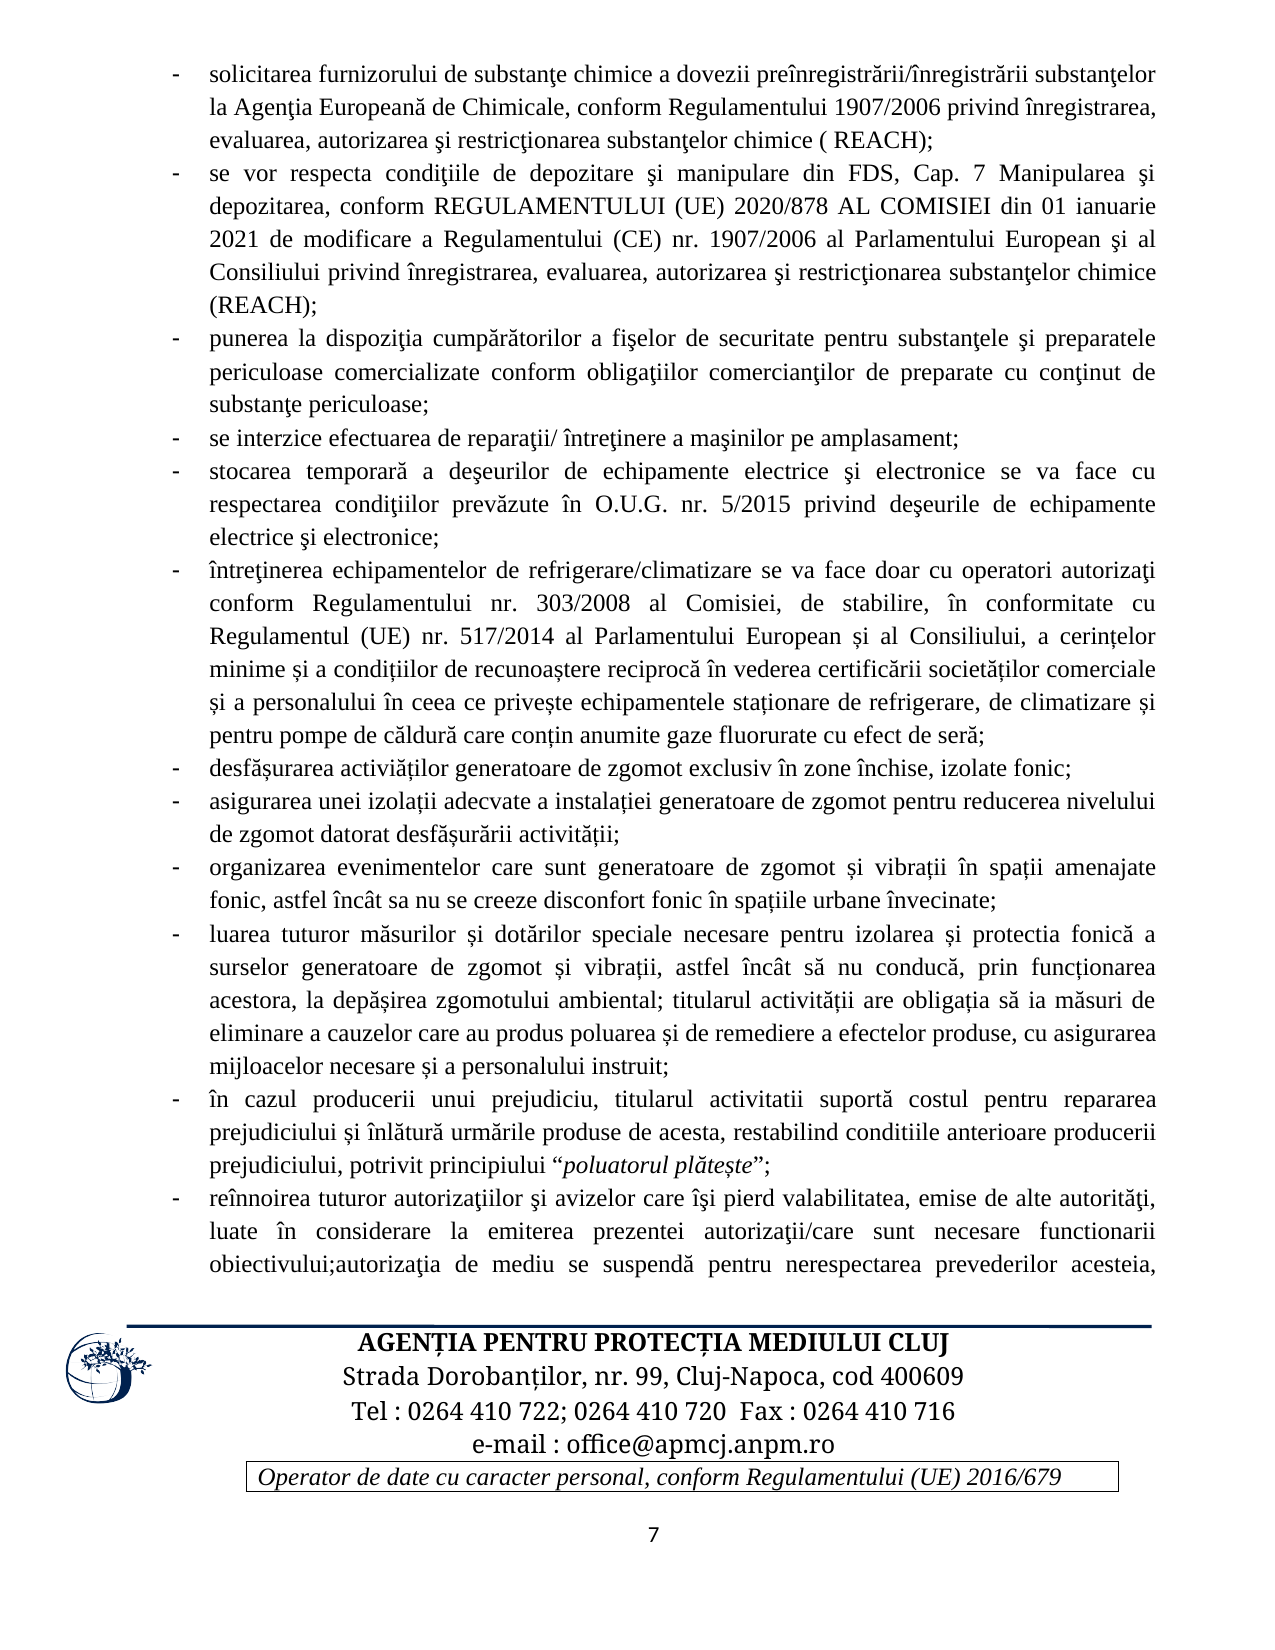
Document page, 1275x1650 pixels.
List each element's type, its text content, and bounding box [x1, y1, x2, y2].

list solicitarea furnizorului de substanţe chimice a dovezii preînregistrării/înregistrării substanţelor la Agenţia Europeană de Chimicale, conform Regulamentului 1907/2006 privind înregistrarea, evaluarea, autorizarea şi restricţionarea substanţelor chimice ( REACH); [172, 59, 1157, 154]
list stocarea temporară a deşeurilor de echipamente electrice şi electronice se va face cu respectarea condiţiilor prevăzute în O.U.G. nr. 5/2015 privind deşeurile de echipamente electrice şi electronice; [172, 456, 1157, 551]
list asigurarea unei izolații adecvate a instalației generatoare de zgomot pentru reducerea nivelului de zgomot datorat desfășurării activității; [172, 786, 1157, 848]
list se vor respecta condiţiile de depozitare şi manipulare din FDS, Cap. 7 Manipularea şi depozitarea, conform REGULAMENTULUI (UE) 2020/878 AL COMISIEI din 01 ianuarie 2021 de modificare a Regulamentului (CE) nr. 1907/2006 al Parlamentului European şi al Consiliului privind înregistrarea, evaluarea, autorizarea şi restricţionarea substanţelor chimice (REACH); [172, 158, 1157, 319]
list desfășurarea activiăților generatoare de zgomot exclusiv în zone închise, izolate fonic; [172, 753, 1157, 782]
list organizarea evenimentelor care sunt generatoare de zgomot și vibrații în spații amenajate fonic, astfel încât sa nu se creeze disconfort fonic în spațiile urbane învecinate; [172, 852, 1157, 914]
list punerea la dispoziţia cumpărătorilor a fişelor de securitate pentru substanţele şi preparatele periculoase comercializate conform obligaţiilor comercianţilor de preparate cu conţinut de substanţe periculoase; [172, 323, 1157, 418]
list luarea tuturor măsurilor și dotărilor speciale necesare pentru izolarea și protectia fonică a surselor generatoare de zgomot și vibrații, astfel încât să nu conducă, prin funcționarea acestora, la depășirea zgomotului ambiental; titularul activității are obligația să ia măsuri de eliminare a cauzelor care au produs poluarea și de remediere a efectelor produse, cu asigurarea mijloacelor necesare și a personalului instruit; [172, 918, 1157, 1079]
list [172, 1183, 1157, 1278]
list în cazul producerii unui prejudiciu, titularul activitatii suportă costul pentru repararea prejudiciului și înlătură urmările produse de acesta, restabilind conditiile anterioare producerii prejudiciului, potrivit principiului “poluatorul plătește”; [172, 1084, 1157, 1179]
list se interzice efectuarea de reparaţii/ întreţinere a maşinilor pe amplasament; [172, 423, 1157, 451]
list întreţinerea echipamentelor de refrigerare/climatizare se va face doar cu operatori autorizaţi conform Regulamentului nr. 303/2008 al Comisiei, de stabilire, în conformitate cu Regulamentul (UE) nr. 517/2014 al Parlamentului European și al Consiliului, a cerințelor minime și a condițiilor de recunoaștere reciprocă în vederea certificării societăților comerciale și a personalului în ceea ce privește echipamentele staționare de refrigerare, de climatizare și pentru pompe de căldură care conțin anumite gaze fluorurate cu efect de seră; [172, 555, 1157, 749]
